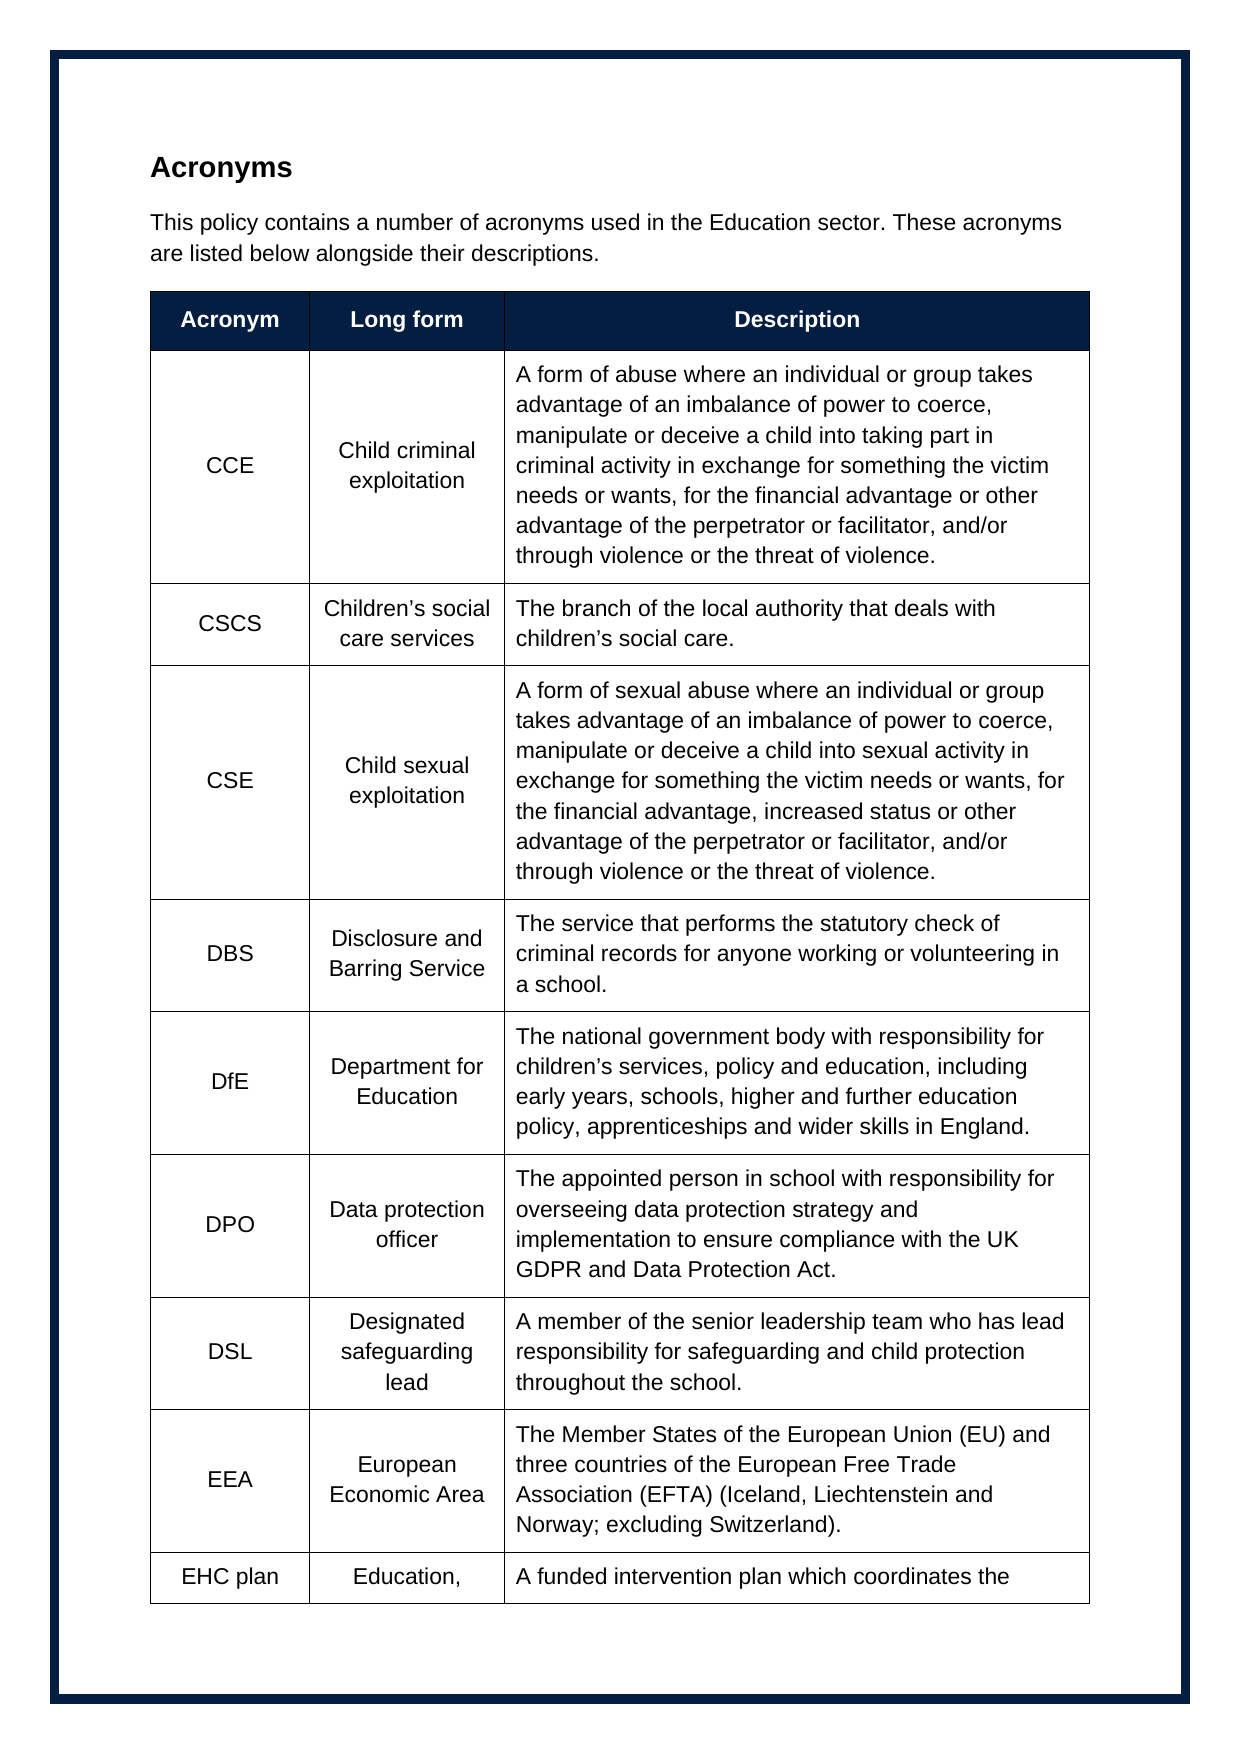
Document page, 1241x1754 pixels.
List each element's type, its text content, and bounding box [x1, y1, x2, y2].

table_cell EHC plan [151, 1553, 309, 1603]
table_cell Department for Education [310, 1012, 504, 1154]
text Acronyms [150, 150, 1090, 183]
table_cell CSCS [151, 584, 309, 665]
table_cell DSL [151, 1298, 309, 1409]
table_cell The appointed person in school with responsibility for overseeing data protection strategy and implementation to ensure compliance with the UK GDPR and Data Protection Act. [505, 1155, 1089, 1297]
table_cell EEA [151, 1410, 309, 1552]
table_cell CSE [151, 666, 309, 899]
table_cell Data protection officer [310, 1155, 504, 1297]
table_header Acronym [151, 292, 309, 350]
table_cell A member of the senior leadership team who has lead responsibility for safeguarding and child protection throughout the school. [505, 1298, 1089, 1409]
table_cell DfE [151, 1012, 309, 1154]
table_cell Child criminal exploitation [310, 351, 504, 583]
table_cell The national government body with responsibility for children’s services, policy and education, including early years, schools, higher and further education policy, apprenticeships and wider skills in England. [505, 1012, 1089, 1154]
table_header Long form [310, 292, 504, 350]
table_cell Child sexual exploitation [310, 666, 504, 899]
table_cell Disclosure and Barring Service [310, 900, 504, 1011]
table_cell CCE [151, 351, 309, 583]
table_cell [310, 1553, 504, 1603]
table_cell European Economic Area [310, 1410, 504, 1552]
table_header Description [505, 292, 1089, 350]
table_cell DPO [151, 1155, 309, 1297]
table_cell The service that performs the statutory check of criminal records for anyone working or volunteering in a school. [505, 900, 1089, 1011]
table_cell A form of sexual abuse where an individual or group takes advantage of an imbalance of power to coerce, manipulate or deceive a child into sexual activity in exchange for something the victim needs or wants, for the financial advantage, increased status or other advantage of the perpetrator or facilitator, and/or through violence or the threat of violence. [505, 666, 1089, 899]
table_cell Designated safeguarding lead [310, 1298, 504, 1409]
table_cell The Member States of the European Union (EU) and three countries of the European Free Trade Association (EFTA) (Iceland, Liechtenstein and Norway; excluding Switzerland). [505, 1410, 1089, 1552]
text This policy contains a number of acronyms used in the Education sector. These acronyms are listed below alongside their descriptions. [150, 209, 1090, 266]
table_cell Children’s social care services [310, 584, 504, 665]
table_cell A form of abuse where an individual or group takes advantage of an imbalance of power to coerce, manipulate or deceive a child into taking part in criminal activity in exchange for something the victim needs or wants, for the financial advantage or other advantage of the perpetrator or facilitator, and/or through violence or the threat of violence. [505, 351, 1089, 583]
table_cell The branch of the local authority that deals with children’s social care. [505, 584, 1089, 665]
table_cell DBS [151, 900, 309, 1011]
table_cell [505, 1553, 1089, 1603]
